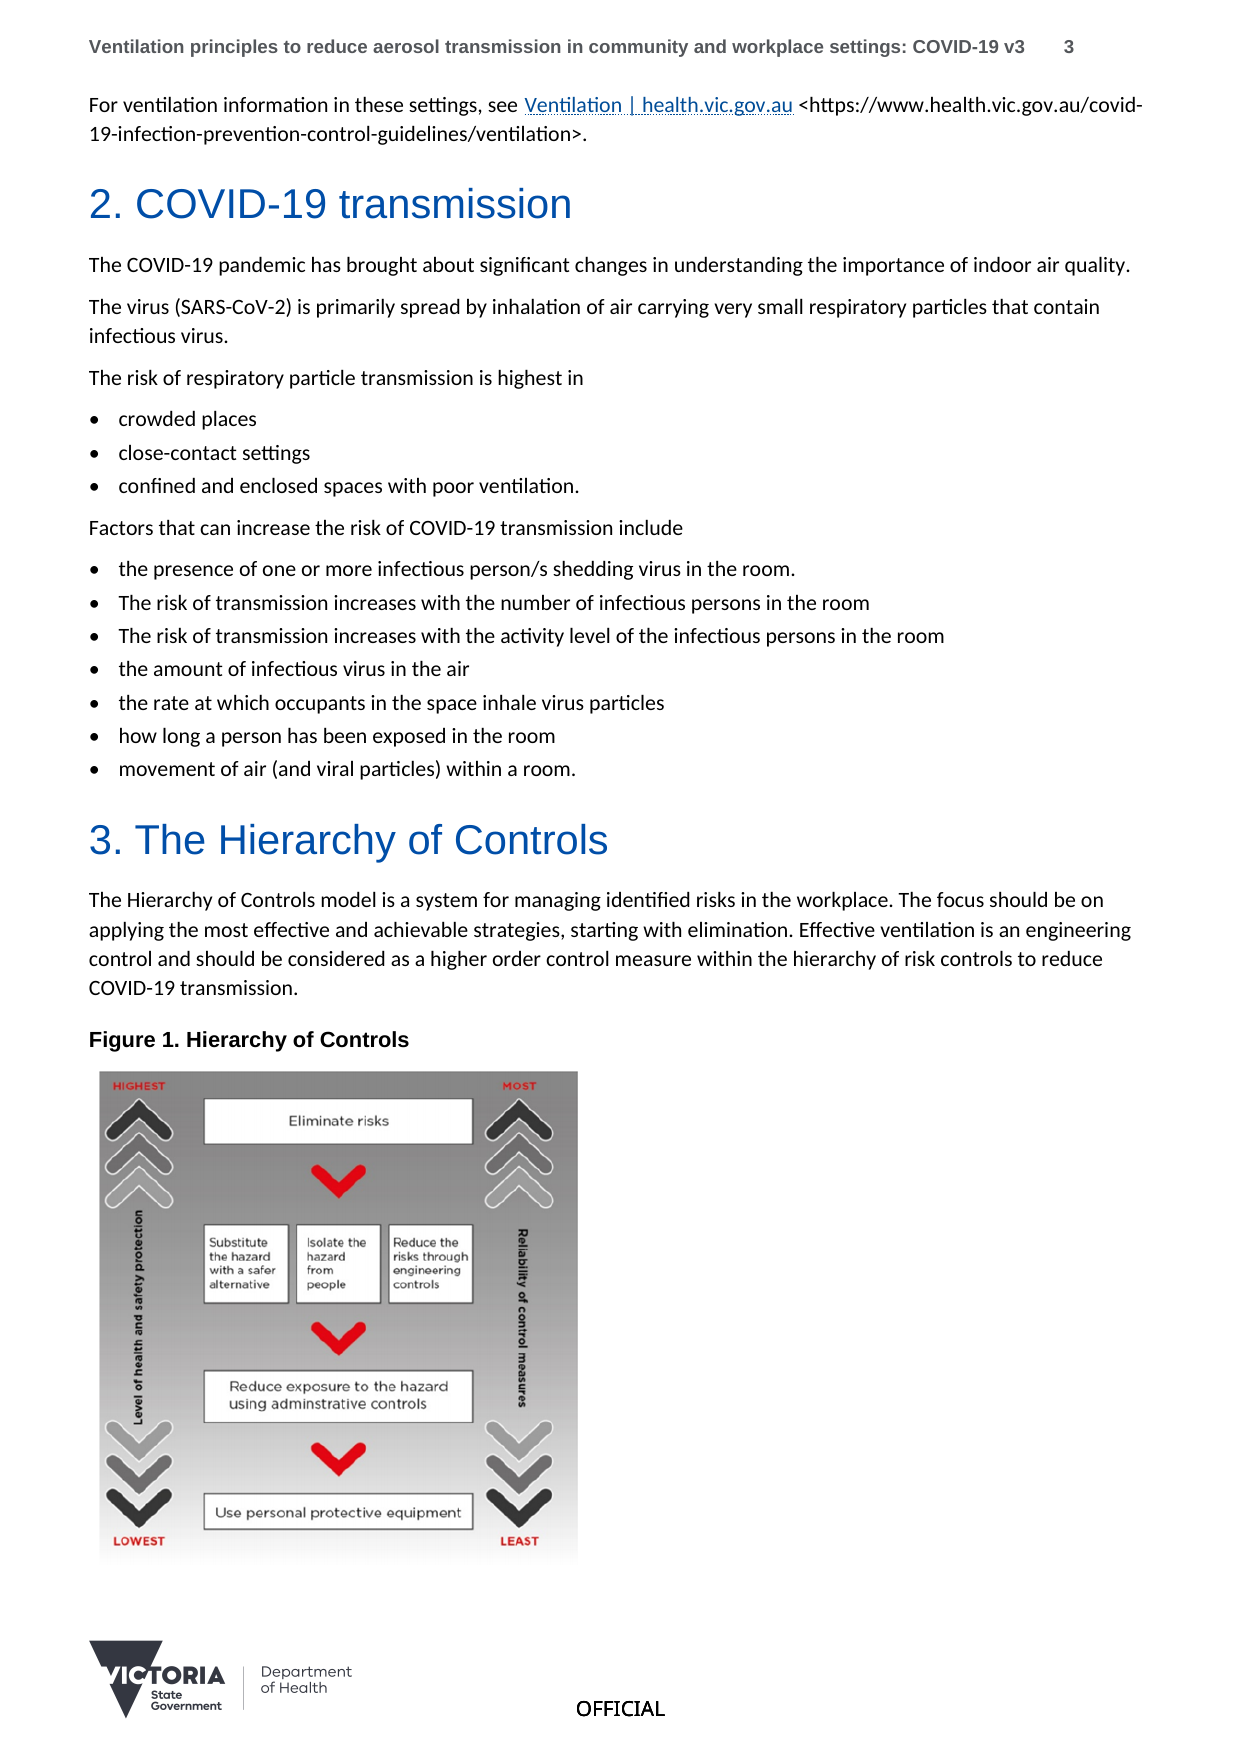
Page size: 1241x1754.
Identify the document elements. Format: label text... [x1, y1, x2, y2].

text The Hierarchy of Controls model is a system for managing identified risks in the workplace. The focus should be on applying the most effective and achievable strategies, starting with elimination. Effective ventilation is an engineering control and should be considered as a higher order control measure within the hierarchy of risk controls to reduce COVID-19 transmission. [89, 884, 1152, 1001]
text confined and enclosed spaces with poor ventilation. [89, 469, 1152, 499]
text the amount of infectious virus in the air [89, 653, 1152, 682]
text the presence of one or more infectious person/s shedding virus in the room. [89, 553, 1152, 582]
picture [88, 1064, 586, 1573]
subtitle 2. COVID-19 transmission [89, 180, 1152, 228]
text The risk of transmission increases with the number of infectious persons in the room [89, 586, 1152, 615]
picture [0, 1595, 1241, 1754]
text The virus (SARS-CoV-2) is primarily spread by inhalation of air carrying very small respiratory particles that contain infectious virus. [89, 290, 1152, 349]
text close-contact settings [89, 436, 1152, 465]
text The risk of transmission increases with the activity level of the infectious persons in the room [89, 619, 1152, 649]
text For ventilation information in these settings, see Ventilation | health.vic.gov.au <https://www.health.vic.gov.au/covid-19-infection-prevention-control-guidelines/ventilation>. [89, 88, 1152, 147]
text Factors that can increase the risk of COVID-19 transmission include [89, 511, 1152, 540]
subtitle 3. The Hierarchy of Controls [89, 815, 1152, 863]
text crowded places [89, 403, 1152, 432]
text how long a person has been exposed in the room [89, 719, 1152, 749]
text The risk of respiratory particle transmission is highest in [89, 361, 1152, 390]
text the rate at which occupants in the space inhale virus particles [89, 686, 1152, 715]
text movement of air (and viral particles) within a room. [89, 753, 1152, 782]
text Figure 1. Hierarchy of Controls [89, 1026, 1152, 1052]
text The COVID-19 pandemic has brought about significant changes in understanding the importance of indoor air quality. [89, 249, 1152, 278]
